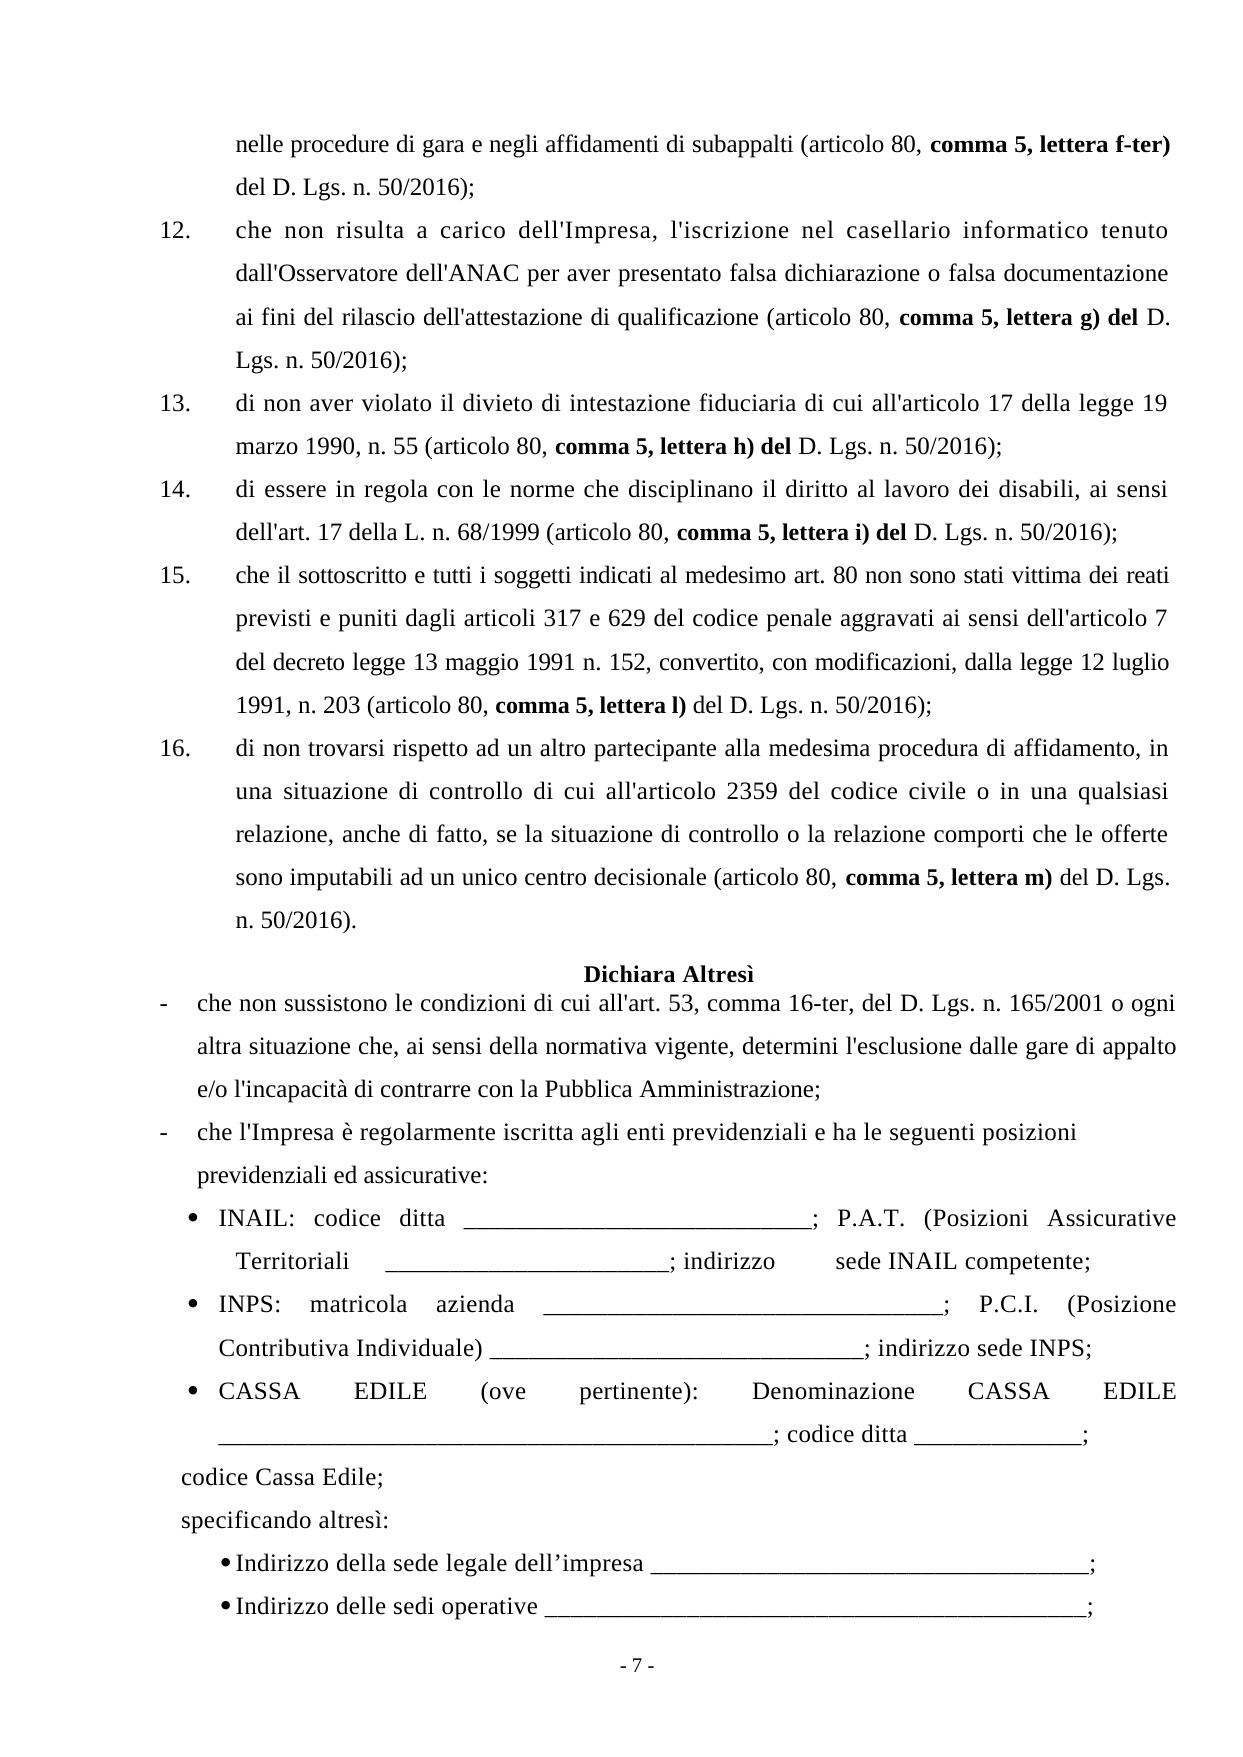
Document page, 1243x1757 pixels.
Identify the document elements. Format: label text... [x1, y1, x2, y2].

list Indirizzo delle sedi operative __________________________________________; [193, 1591, 1178, 1620]
list che non sussistono le condizioni di cui all'art. 53, comma 16-ter, del D. Lgs. n. 165/2001 o ogni altra situazione che, ai sensi della normativa vigente, determini l'esclusione dalle gare di appalto e/o l'incapacità di contrarre con la Pubblica Amministrazione; [159, 988, 1178, 1103]
list che non risulta a carico dell'Impresa, l'iscrizione nel casellario informatico tenuto dall'Osservatore dell'ANAC per aver presentato falsa dichiarazione o falsa documentazione ai fini del rilascio dell'attestazione di qualificazione (articolo 80, comma 5, lettera g) del D. Lgs. n. 50/2016); [159, 215, 1171, 373]
list INPS: matricola azienda _______________________________; P.C.I. (Posizione Contributiva Individuale) _____________________________; indirizzo sede INPS; [189, 1289, 1178, 1361]
list specificando altresì: [181, 1505, 1178, 1534]
list di non aver violato il divieto di intestazione fiduciaria di cui all'articolo 17 della legge 19 marzo 1990, n. 55 (articolo 80, comma 5, lettera h) del D. Lgs. n. 50/2016); [159, 388, 1171, 460]
list di non trovarsi rispetto ad un altro partecipante alla medesima procedura di affidamento, in una situazione di controllo di cui all'articolo 2359 del codice civile o in una qualsiasi relazione, anche di fatto, se la situazione di controllo o la relazione comporti che le offerte sono imputabili ad un unico centro decisionale (articolo 80, comma 5, lettera m) del D. Lgs. n. 50/2016). [159, 733, 1171, 934]
list che l'Impresa è regolarmente iscritta agli enti previdenziali e ha le seguenti posizioni previdenziali ed assicurative: [159, 1117, 1178, 1189]
list CASSA EDILE (ove pertinente): Denominazione CASSA EDILE ___________________________________________; codice ditta _____________; [189, 1376, 1178, 1448]
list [159, 129, 1171, 201]
list che il sottoscritto e tutti i soggetti indicati al medesimo art. 80 non sono stati vittima dei reati previsti e puniti dagli articoli 317 e 629 del codice penale aggravati ai sensi dell'articolo 7 del decreto legge 13 maggio 1991 n. 152, convertito, con modificazioni, dalla legge 12 luglio 1991, n. 203 (articolo 80, comma 5, lettera l) del D. Lgs. n. 50/2016); [159, 560, 1171, 718]
list di essere in regola con le norme che disciplinano il diritto al lavoro dei disabili, ai sensi dell'art. 17 della L. n. 68/1999 (articolo 80, comma 5, lettera i) del D. Lgs. n. 50/2016); [159, 474, 1171, 546]
text Dichiara Altresì [159, 963, 1178, 988]
list INAIL: codice ditta ___________________________; P.A.T. (Posizioni Assicurative Territoriali ______________________; indirizzo sede INAIL competente; [189, 1203, 1178, 1275]
list Indirizzo della sede legale dell’impresa __________________________________; [193, 1548, 1178, 1577]
list codice Cassa Edile; [181, 1462, 1178, 1491]
